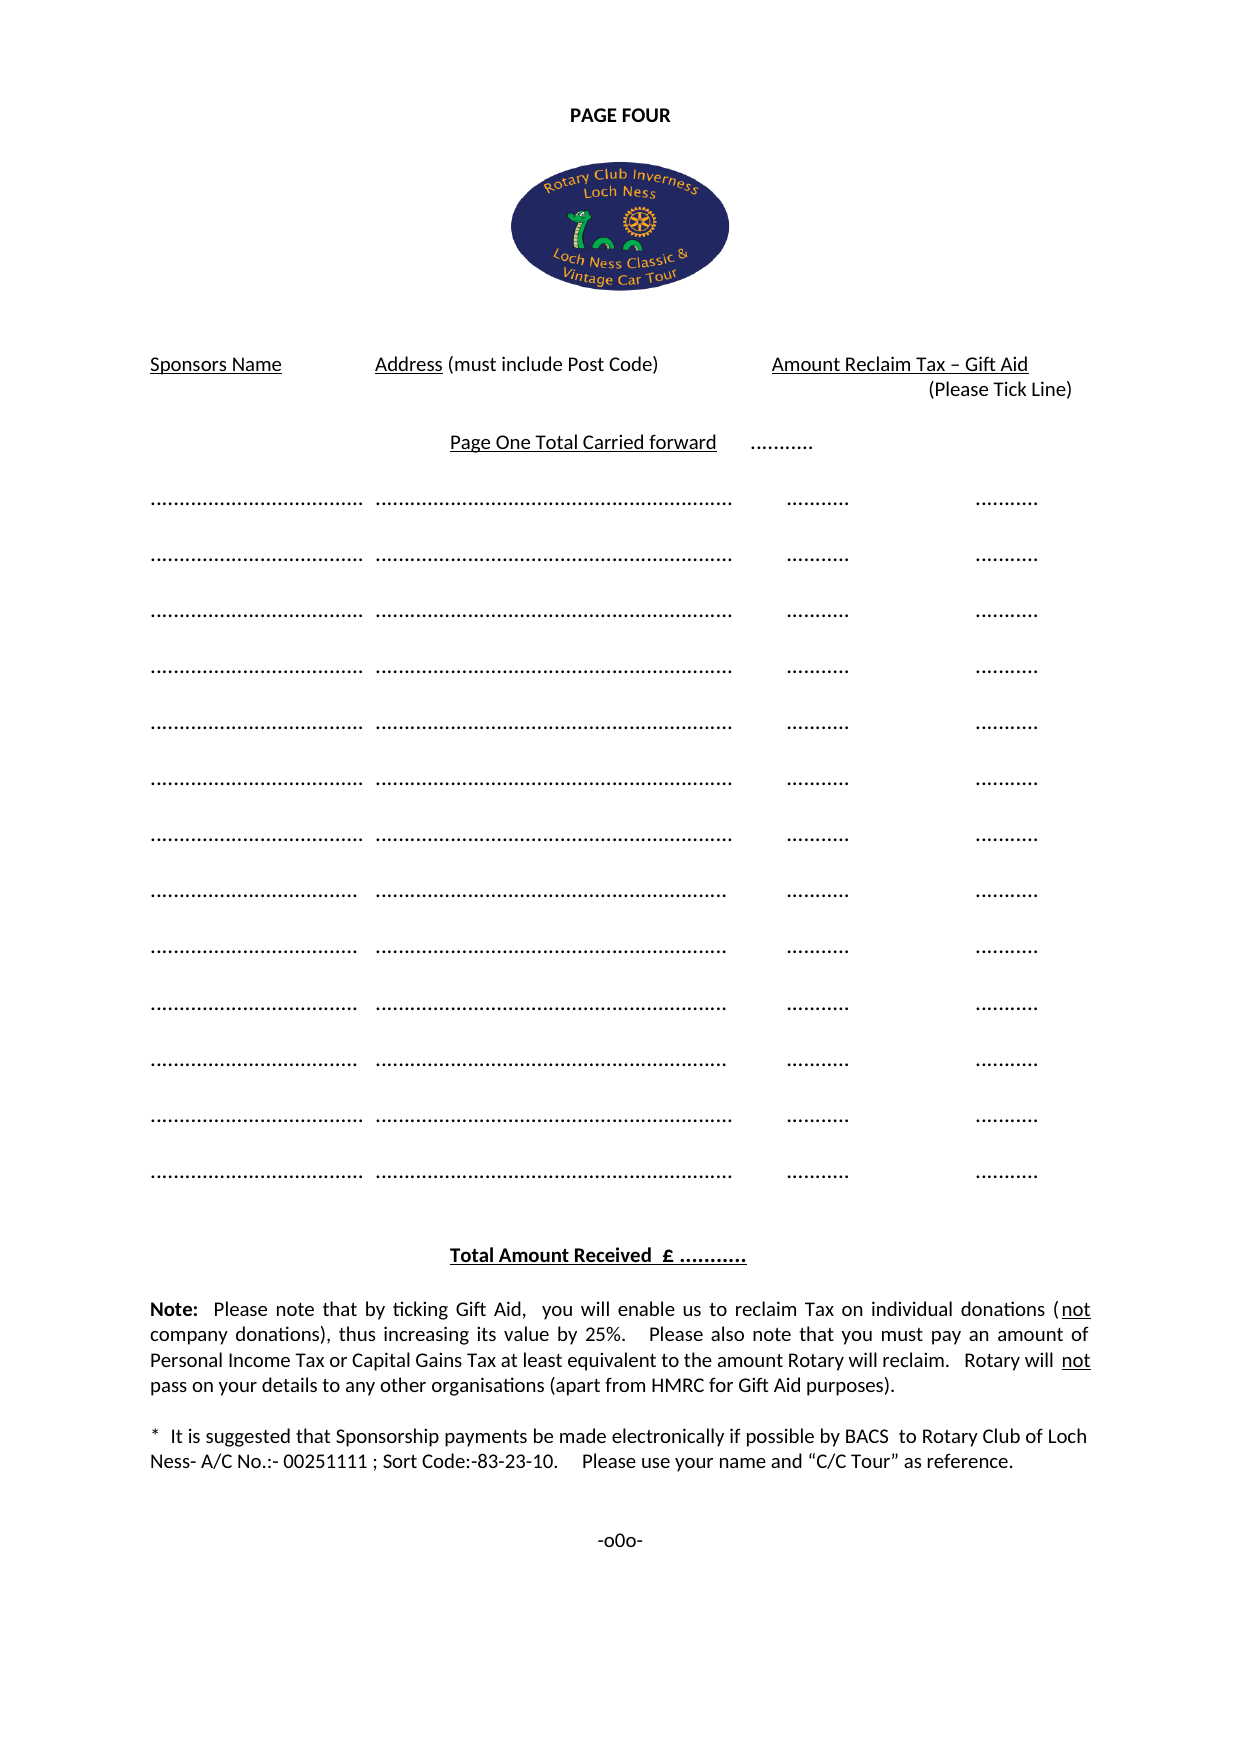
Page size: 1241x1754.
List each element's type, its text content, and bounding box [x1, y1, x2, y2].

text (Please Tick Line) [150, 376, 1090, 402]
text -o0o- [150, 1527, 1090, 1553]
text .................................... ............................................................. ........... ........... [150, 1044, 1090, 1072]
text * It is suggested that Sponsorship payments be made electronically if possible by BACS to Rotary Club of Loch Ness- A/C No.:- 00251111 ; Sort Code:-83-23-10. Please use your name and “C/C Tour” as reference. [150, 1423, 1090, 1474]
text ..................................... .............................................................. ........... ........... [150, 1100, 1090, 1128]
text ..................................... .............................................................. ........... ........... [150, 707, 1090, 736]
text Sponsors Name Address (must include Post Code) Amount Reclaim Tax – Gift Aid [150, 351, 1090, 376]
text ..................................... .............................................................. ........... ........... [150, 483, 1090, 511]
text Note: Please note that by ticking Gift Aid, you will enable us to reclaim Tax on individual donations (not company donations), thus increasing its value by 25%. Please also note that you must pay an amount of Personal Income Tax or Capital Gains Tax at least equivalent to the amount Rotary will reclaim. Rotary will not pass on your details to any other organisations (apart from HMRC for Gift Aid purposes). [150, 1296, 1090, 1398]
text PAGE FOUR [150, 102, 1090, 127]
text .................................... ............................................................. ........... ........... [150, 932, 1090, 960]
text .................................... ............................................................. ........... ........... [150, 876, 1090, 904]
text ..................................... .............................................................. ........... ........... [150, 651, 1090, 679]
text Page One Total Carried forward ........... [450, 427, 1090, 455]
text .................................... ............................................................. ........... ........... [150, 988, 1090, 1016]
text ..................................... .............................................................. ........... ........... [150, 539, 1090, 567]
picture [510, 127, 730, 326]
text ..................................... .............................................................. ........... ........... [150, 595, 1090, 623]
text Total Amount Received £ ........... [150, 1240, 1090, 1268]
text ..................................... .............................................................. ........... ........... [150, 763, 1090, 792]
text ..................................... .............................................................. ........... ........... [150, 819, 1090, 848]
text ..................................... .............................................................. ........... ........... [150, 1156, 1090, 1184]
